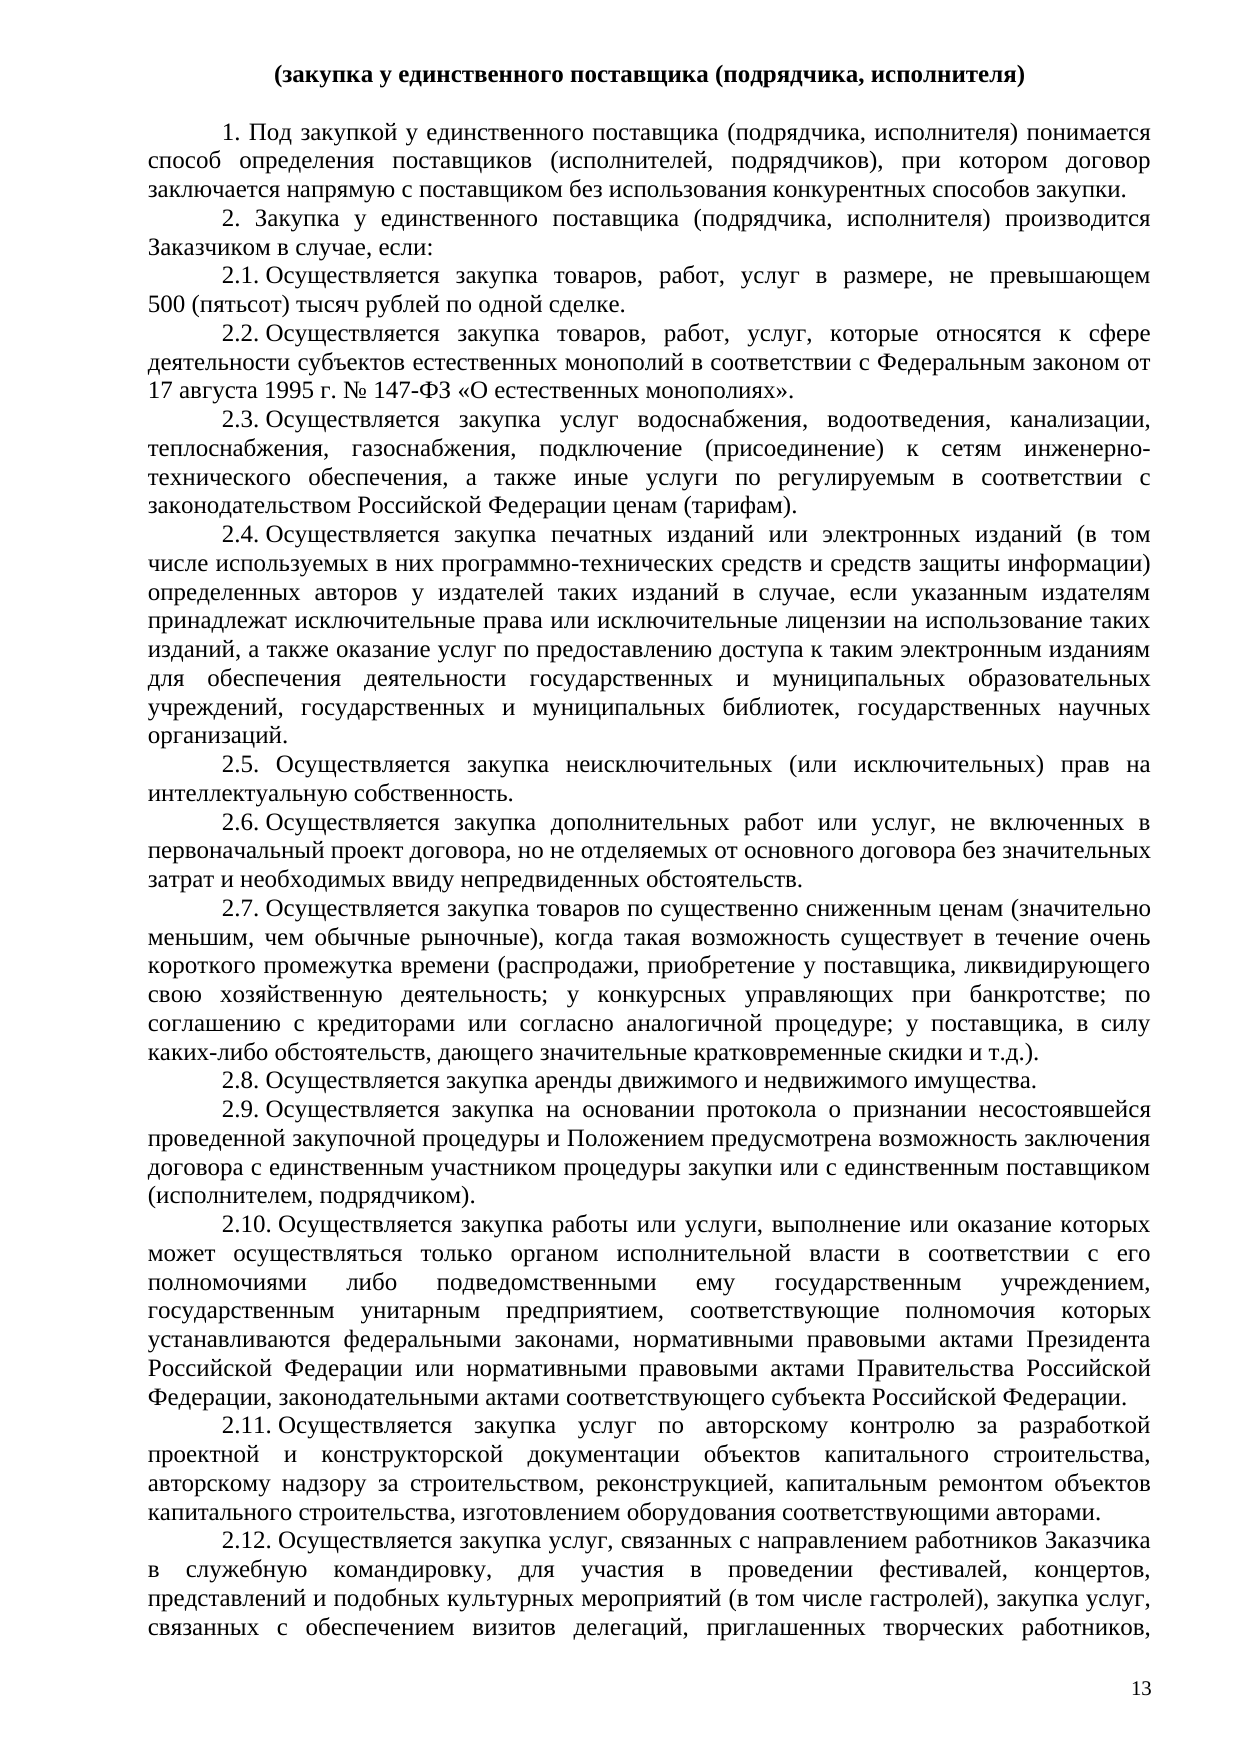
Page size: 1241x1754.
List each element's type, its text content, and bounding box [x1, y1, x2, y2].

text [148, 1525, 1152, 1640]
text 2.9. Осуществляется закупка на основании протокола о признании несостоявшейся проведенной закупочной процедуры и Положением предусмотрена возможность заключения договора с единственным участником процедуры закупки или с единственным поставщиком (исполнителем, подрядчиком). [148, 1094, 1152, 1209]
text 1. Под закупкой у единственного поставщика (подрядчика, исполнителя) понимается способ определения поставщиков (исполнителей, подрядчиков), при котором договор заключается напрямую с поставщиком без использования конкурентных способов закупки. [148, 117, 1152, 203]
text 2.11. Осуществляется закупка услуг по авторскому контролю за разработкой проектной и конструкторской документации объектов капитального строительства, авторскому надзору за строительством, реконструкцией, капитальным ремонтом объектов капитального строительства, изготовлением оборудования соответствующими авторами. [148, 1410, 1152, 1525]
text 2. Закупка у единственного поставщика (подрядчика, исполнителя) производится Заказчиком в случае, если: [148, 203, 1152, 260]
text 2.10. Осуществляется закупка работы или услуги, выполнение или оказание которых может осуществляться только органом исполнительной власти в соответствии с его полномочиями либо подведомственными ему государственным учреждением, государственным унитарным предприятием, соответствующие полномочия которых устанавливаются федеральными законами, нормативными правовыми актами Президента Российской Федерации или нормативными правовыми актами Правительства Российской Федерации, законодательными актами соответствующего субъекта Российской Федерации. [148, 1209, 1152, 1410]
text 2.2. Осуществляется закупка товаров, работ, услуг, которые относятся к сфере деятельности субъектов естественных монополий в соответствии с Федеральным законом от 17 августа 1995 г. № 147-ФЗ «О естественных монополиях». [148, 318, 1152, 404]
text 2.4. Осуществляется закупка печатных изданий или электронных изданий (в том числе используемых в них программно-технических средств и средств защиты информации) определенных авторов у издателей таких изданий в случае, если указанным издателям принадлежат исключительные права или исключительные лицензии на использование таких изданий, а также оказание услуг по предоставлению доступа к таким электронным изданиям для обеспечения деятельности государственных и муниципальных образовательных учреждений, государственных и муниципальных библиотек, государственных научных организаций. [148, 519, 1152, 749]
text (закупка у единственного поставщика (подрядчика, исполнителя) [148, 59, 1152, 88]
text 2.8. Осуществляется закупка аренды движимого и недвижимого имущества. [148, 1065, 1152, 1094]
text 2.3. Осуществляется закупка услуг водоснабжения, водоотведения, канализации, теплоснабжения, газоснабжения, подключение (присоединение) к сетям инженерно-технического обеспечения, а также иные услуги по регулируемым в соответствии с законодательством Российской Федерации ценам (тарифам). [148, 404, 1152, 519]
text 2.6. Осуществляется закупка дополнительных работ или услуг, не включенных в первоначальный проект договора, но не отделяемых от основного договора без значительных затрат и необходимых ввиду непредвиденных обстоятельств. [148, 807, 1152, 893]
text 2.1. Осуществляется закупка товаров, работ, услуг в размере, не превышающем 500 (пятьсот) тысяч рублей по одной сделке. [148, 260, 1152, 318]
text 2.5. Осуществляется закупка неисключительных (или исключительных) прав на интеллектуальную собственность. [148, 749, 1152, 807]
text 2.7. Осуществляется закупка товаров по существенно сниженным ценам (значительно меньшим, чем обычные рыночные), когда такая возможность существует в течение очень короткого промежутка времени (распродажи, приобретение у поставщика, ликвидирующего свою хозяйственную деятельность; у конкурсных управляющих при банкротстве; по соглашению с кредиторами или согласно аналогичной процедуре; у поставщика, в силу каких-либо обстоятельств, дающего значительные кратковременные скидки и т.д.). [148, 893, 1152, 1065]
